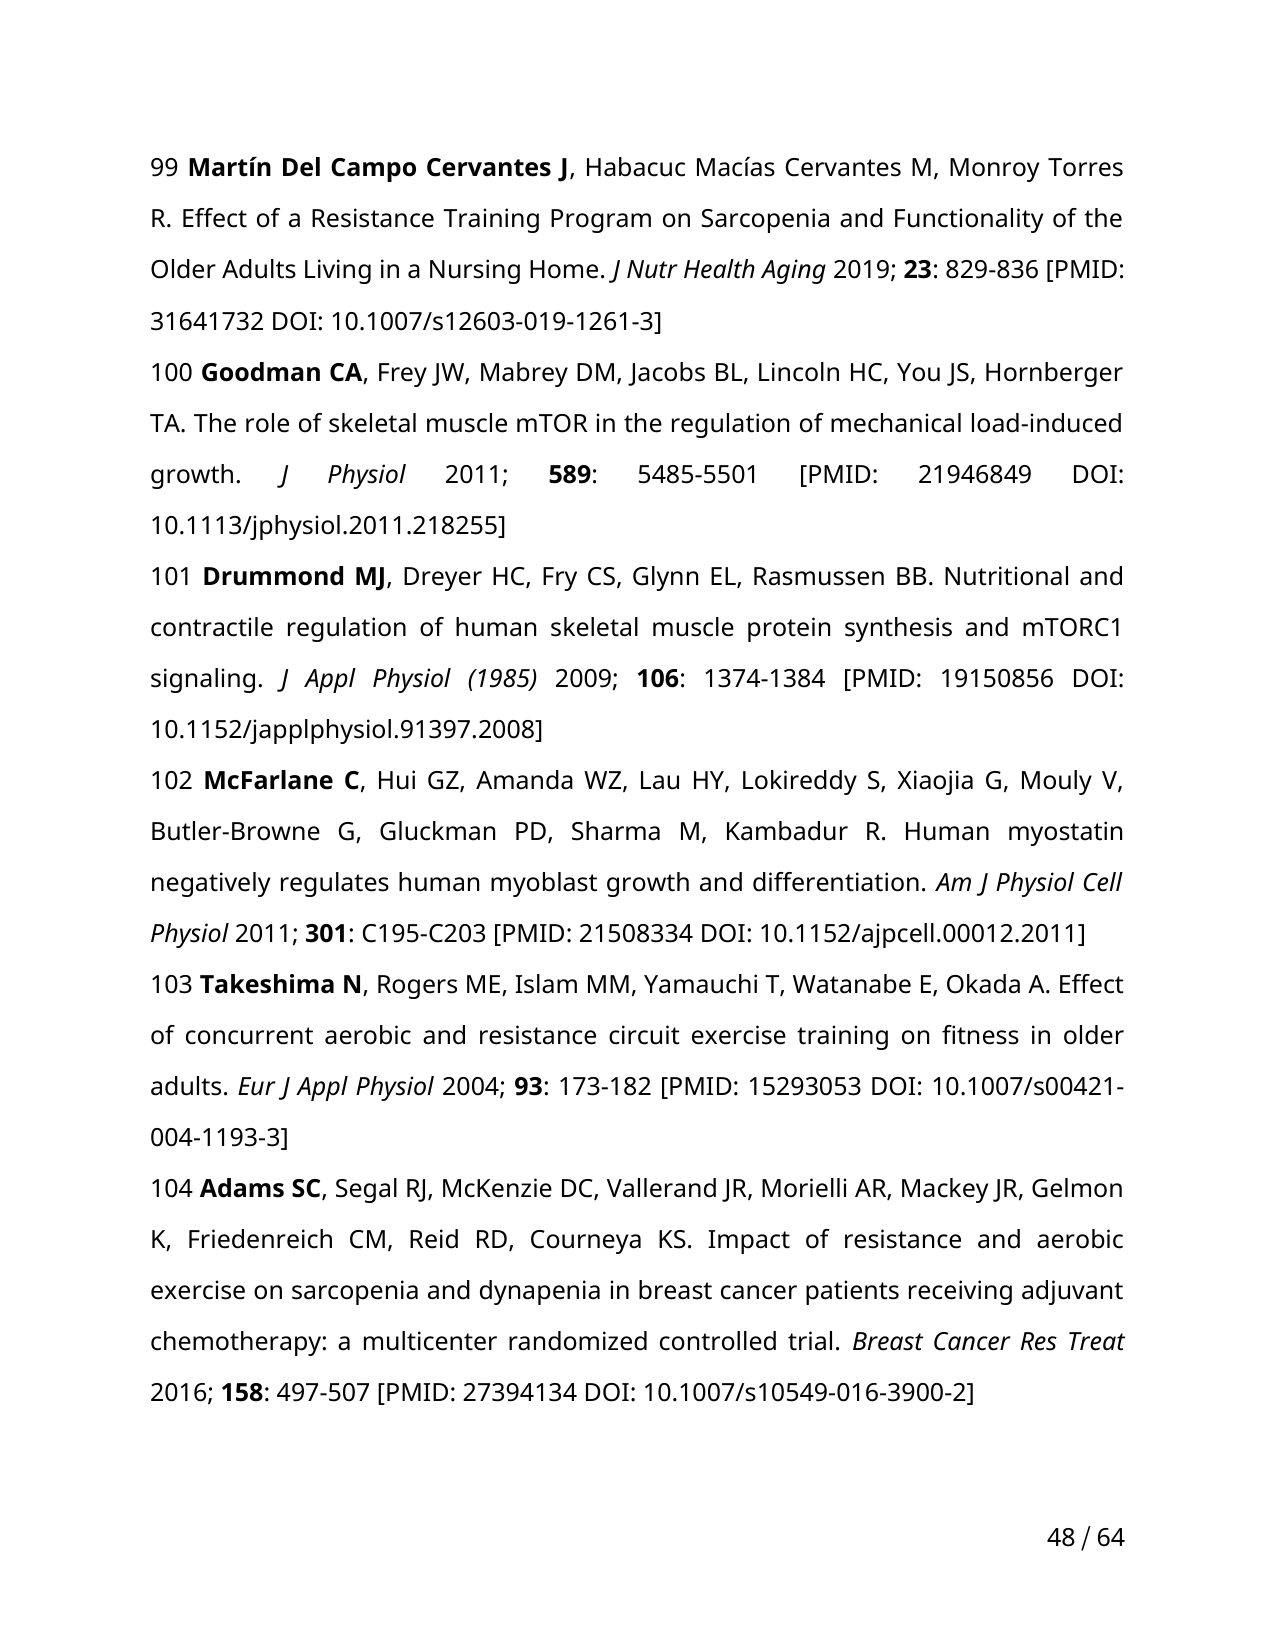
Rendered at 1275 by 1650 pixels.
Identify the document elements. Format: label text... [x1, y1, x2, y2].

text 104 Adams SC, Segal RJ, McKenzie DC, Vallerand JR, Morielli AR, Mackey JR, Gelmon K, Friedenreich CM, Reid RD, Courneya KS. Impact of resistance and aerobic exercise on sarcopenia and dynapenia in breast cancer patients receiving adjuvant chemotherapy: a multicenter randomized controlled trial. Breast Cancer Res Treat 2016; 158: 497-507 [PMID: 27394134 DOI: 10.1007/s10549-016-3900-2] [150, 1171, 1125, 1409]
text 102 McFarlane C, Hui GZ, Amanda WZ, Lau HY, Lokireddy S, Xiaojia G, Mouly V, Butler-Browne G, Gluckman PD, Sharma M, Kambadur R. Human myostatin negatively regulates human myoblast growth and differentiation. Am J Physiol Cell Physiol 2011; 301: C195-C203 [PMID: 21508334 DOI: 10.1152/ajpcell.00012.2011] [150, 762, 1125, 950]
text 100 Goodman CA, Frey JW, Mabrey DM, Jacobs BL, Lincoln HC, You JS, Hornberger TA. The role of skeletal muscle mTOR in the regulation of mechanical load-induced growth. J Physiol 2011; 589: 5485-5501 [PMID: 21946849 DOI: 10.1113/jphysiol.2011.218255] [150, 354, 1125, 541]
text 103 Takeshima N, Rogers ME, Islam MM, Yamauchi T, Watanabe E, Okada A. Effect of concurrent aerobic and resistance circuit exercise training on fitness in older adults. Eur J Appl Physiol 2004; 93: 173-182 [PMID: 15293053 DOI: 10.1007/s00421-004-1193-3] [150, 967, 1125, 1154]
text 99 Martín Del Campo Cervantes J, Habacuc Macías Cervantes M, Monroy Torres R. Effect of a Resistance Training Program on Sarcopenia and Functionality of the Older Adults Living in a Nursing Home. J Nutr Health Aging 2019; 23: 829-836 [PMID: 31641732 DOI: 10.1007/s12603-019-1261-3] [150, 150, 1125, 337]
text 101 Drummond MJ, Dreyer HC, Fry CS, Glynn EL, Rasmussen BB. Nutritional and contractile regulation of human skeletal muscle protein synthesis and mTORC1 signaling. J Appl Physiol (1985) 2009; 106: 1374-1384 [PMID: 19150856 DOI: 10.1152/japplphysiol.91397.2008] [150, 558, 1125, 746]
